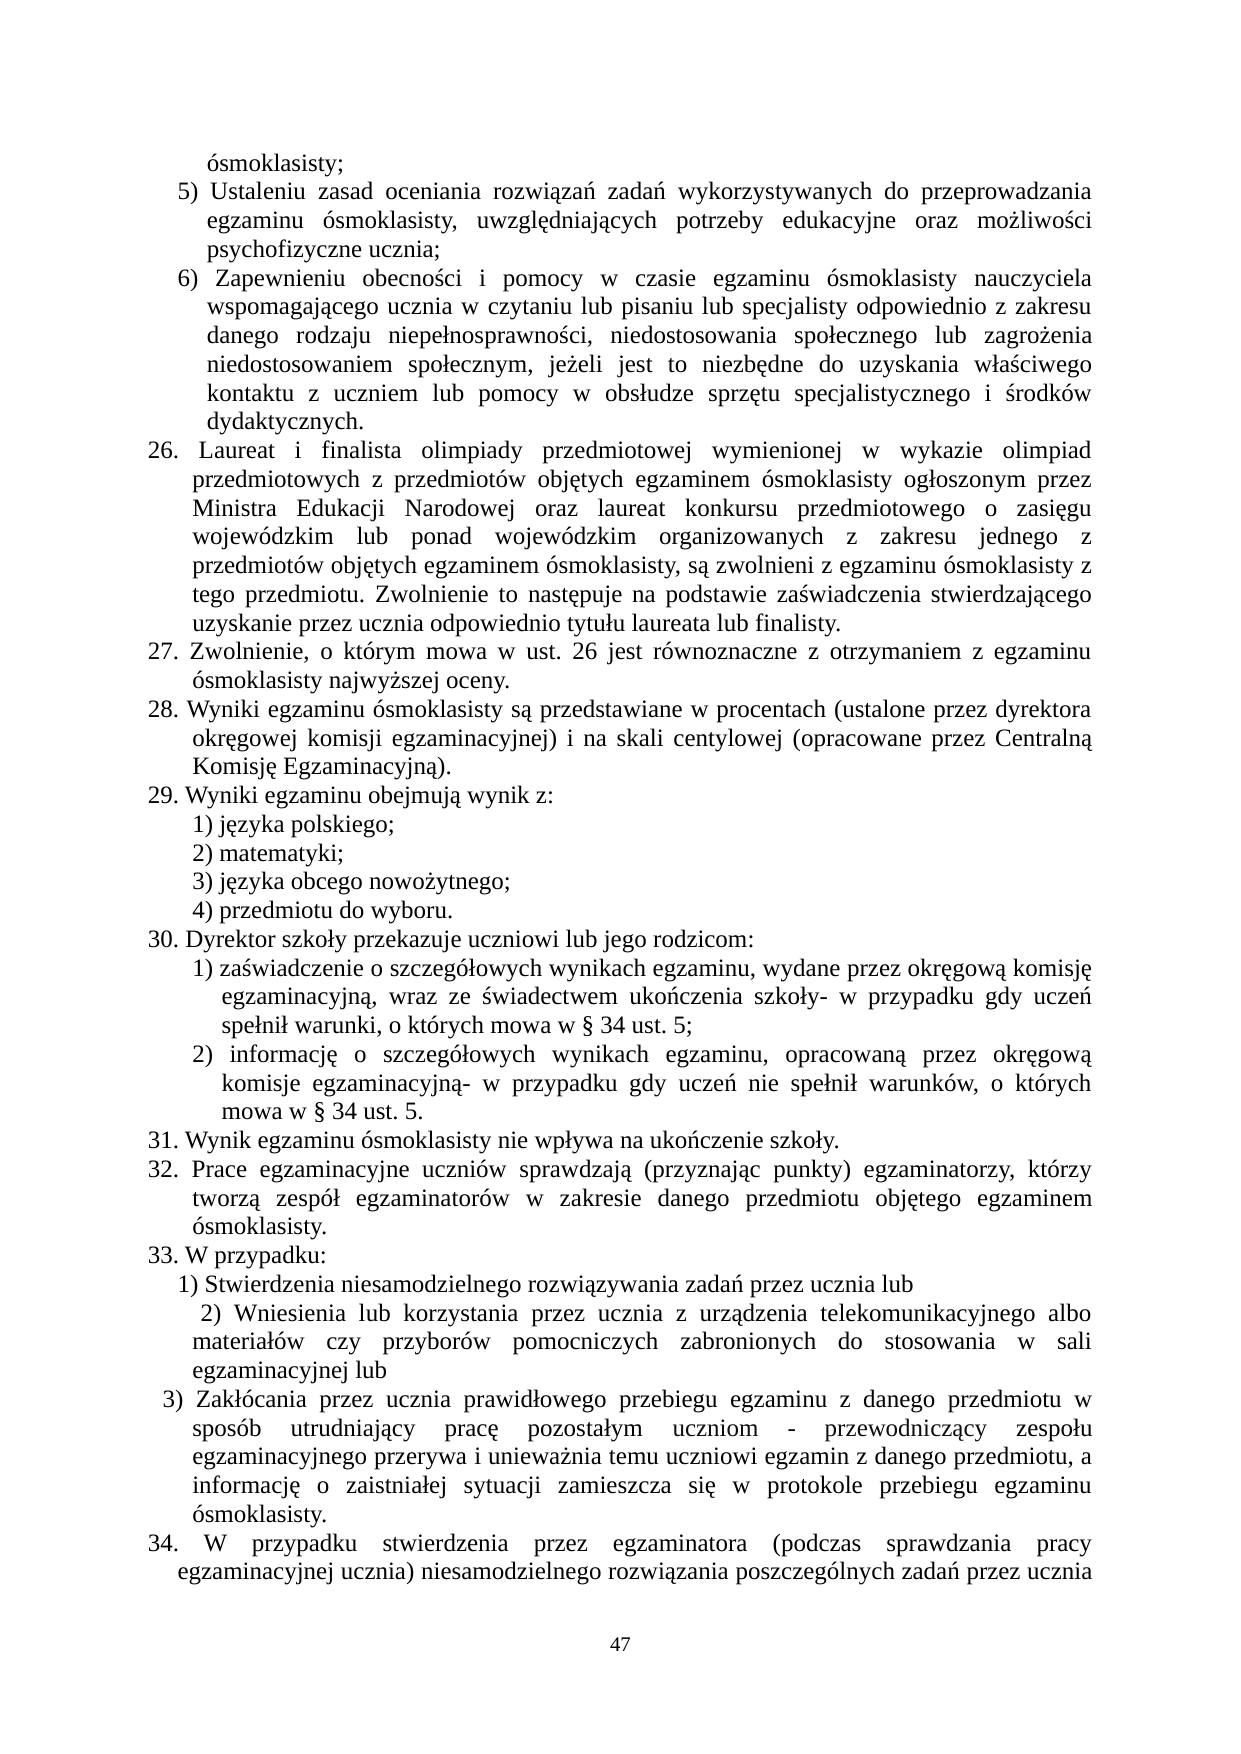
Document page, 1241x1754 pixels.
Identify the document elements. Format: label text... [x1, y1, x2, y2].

text 30. Dyrektor szkoły przekazuje uczniowi lub jego rodzicom: [148, 924, 1093, 953]
text 5) Ustaleniu zasad oceniania rozwiązań zadań wykorzystywanych do przeprowadzania egzaminu ósmoklasisty, uwzględniających potrzeby edukacyjne oraz możliwości psychofizyczne ucznia; [177, 176, 1093, 263]
text 29. Wyniki egzaminu obejmują wynik z: [148, 780, 1093, 809]
text 33. W przypadku: [148, 1240, 1093, 1269]
text 3) Zakłócania przez ucznia prawidłowego przebiegu egzaminu z danego przedmiotu w sposób utrudniający pracę pozostałym uczniom - przewodniczący zespołu egzaminacyjnego przerywa i unieważnia temu uczniowi egzamin z danego przedmiotu, a informację o zaistniałej sytuacji zamieszcza się w protokole przebiegu egzaminu ósmoklasisty. [162, 1384, 1093, 1528]
text 26. Laureat i finalista olimpiady przedmiotowej wymienionej w wykazie olimpiad przedmiotowych z przedmiotów objętych egzaminem ósmoklasisty ogłoszonym przez Ministra Edukacji Narodowej oraz laureat konkursu przedmiotowego o zasięgu wojewódzkim lub ponad wojewódzkim organizowanych z zakresu jednego z przedmiotów objętych egzaminem ósmoklasisty, są zwolnieni z egzaminu ósmoklasisty z tego przedmiotu. Zwolnienie to następuje na podstawie zaświadczenia stwierdzającego uzyskanie przez ucznia odpowiednio tytułu laureata lub finalisty. [148, 435, 1093, 636]
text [148, 1528, 1093, 1585]
text 2) Wniesienia lub korzystania przez ucznia z urządzenia telekomunikacyjnego albo materiałów czy przyborów pomocniczych zabronionych do stosowania w sali egzaminacyjnej lub [162, 1298, 1093, 1384]
text 27. Zwolnienie, o którym mowa w ust. 26 jest równoznaczne z otrzymaniem z egzaminu ósmoklasisty najwyższej oceny. [148, 636, 1093, 694]
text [177, 148, 1093, 176]
text 32. Prace egzaminacyjne uczniów sprawdzają (przyznając punkty) egzaminatorzy, którzy tworzą zespół egzaminatorów w zakresie danego przedmiotu objętego egzaminem ósmoklasisty. [148, 1154, 1093, 1240]
text 2) matematyki; [192, 838, 1093, 866]
text 28. Wyniki egzaminu ósmoklasisty są przedstawiane w procentach (ustalone przez dyrektora okręgowej komisji egzaminacyjnej) i na skali centylowej (opracowane przez Centralną Komisję Egzaminacyjną). [148, 694, 1093, 780]
text 3) języka obcego nowożytnego; [192, 866, 1093, 895]
text 4) przedmiotu do wyboru. [192, 895, 1093, 924]
text 2) informację o szczegółowych wynikach egzaminu, opracowaną przez okręgową komisje egzaminacyjną- w przypadku gdy uczeń nie spełnił warunków, o których mowa w § 34 ust. 5. [192, 1039, 1093, 1125]
text 1) języka polskiego; [192, 809, 1093, 838]
text 1) Stwierdzenia niesamodzielnego rozwiązywania zadań przez ucznia lub [148, 1269, 1093, 1298]
text 6) Zapewnieniu obecności i pomocy w czasie egzaminu ósmoklasisty nauczyciela wspomagającego ucznia w czytaniu lub pisaniu lub specjalisty odpowiednio z zakresu danego rodzaju niepełnosprawności, niedostosowania społecznego lub zagrożenia niedostosowaniem społecznym, jeżeli jest to niezbędne do uzyskania właściwego kontaktu z uczniem lub pomocy w obsłudze sprzętu specjalistycznego i środków dydaktycznych. [177, 263, 1093, 435]
text 31. Wynik egzaminu ósmoklasisty nie wpływa na ukończenie szkoły. [148, 1125, 1093, 1154]
text 1) zaświadczenie o szczegółowych wynikach egzaminu, wydane przez okręgową komisję egzaminacyjną, wraz ze świadectwem ukończenia szkoły- w przypadku gdy uczeń spełnił warunki, o których mowa w § 34 ust. 5; [192, 953, 1093, 1039]
